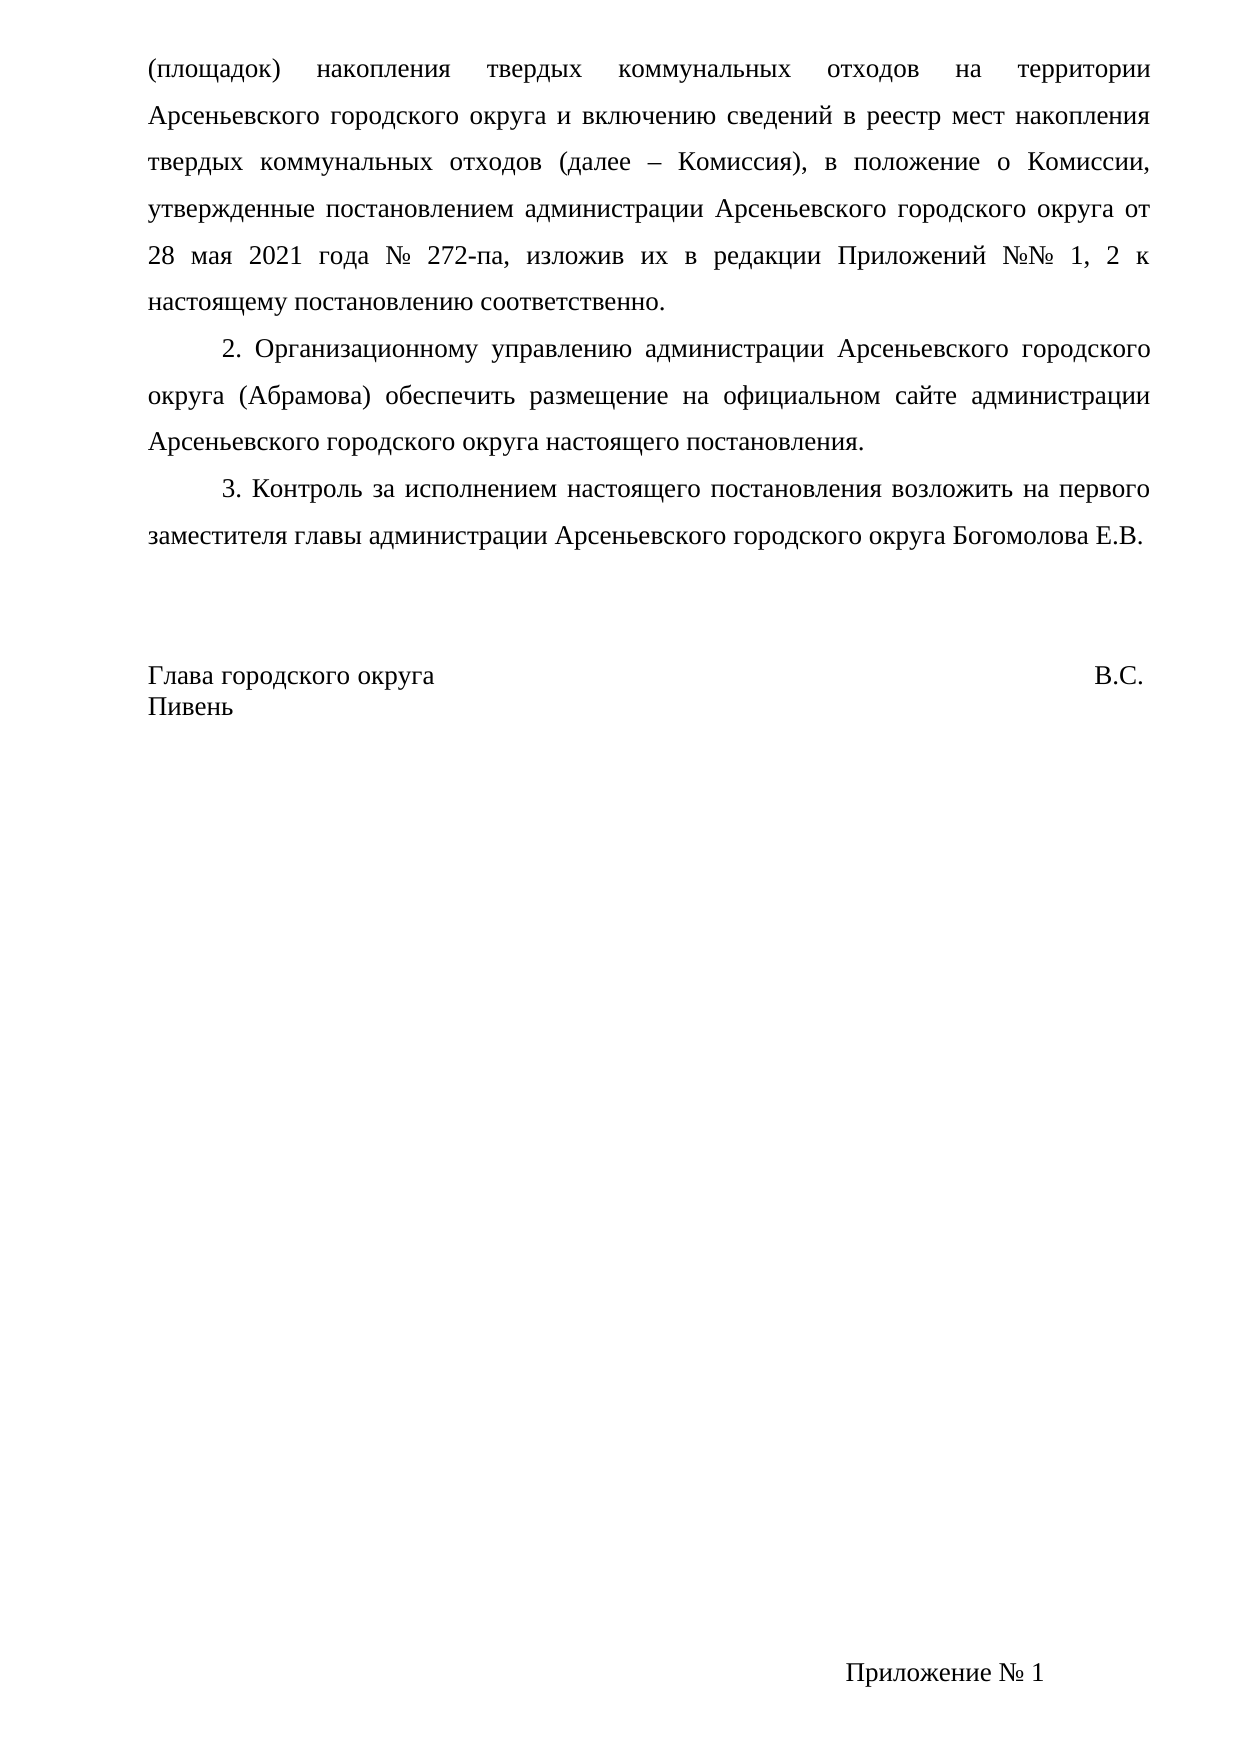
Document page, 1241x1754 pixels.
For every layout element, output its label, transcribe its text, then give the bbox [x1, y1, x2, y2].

text Приложение № 1 [738, 1656, 1152, 1687]
text 3. Контроль за исполнением настоящего постановления возложить на первого заместителя главы администрации Арсеньевского городского округа Богомолова Е.В. [148, 472, 1152, 550]
text 2. Организационному управлению администрации Арсеньевского городского округа (Абрамова) обеспечить размещение на официальном сайте администрации Арсеньевского городского округа настоящего постановления. [148, 332, 1152, 457]
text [148, 52, 1152, 317]
text Глава городского округа В.С. Пивень [148, 659, 1152, 721]
